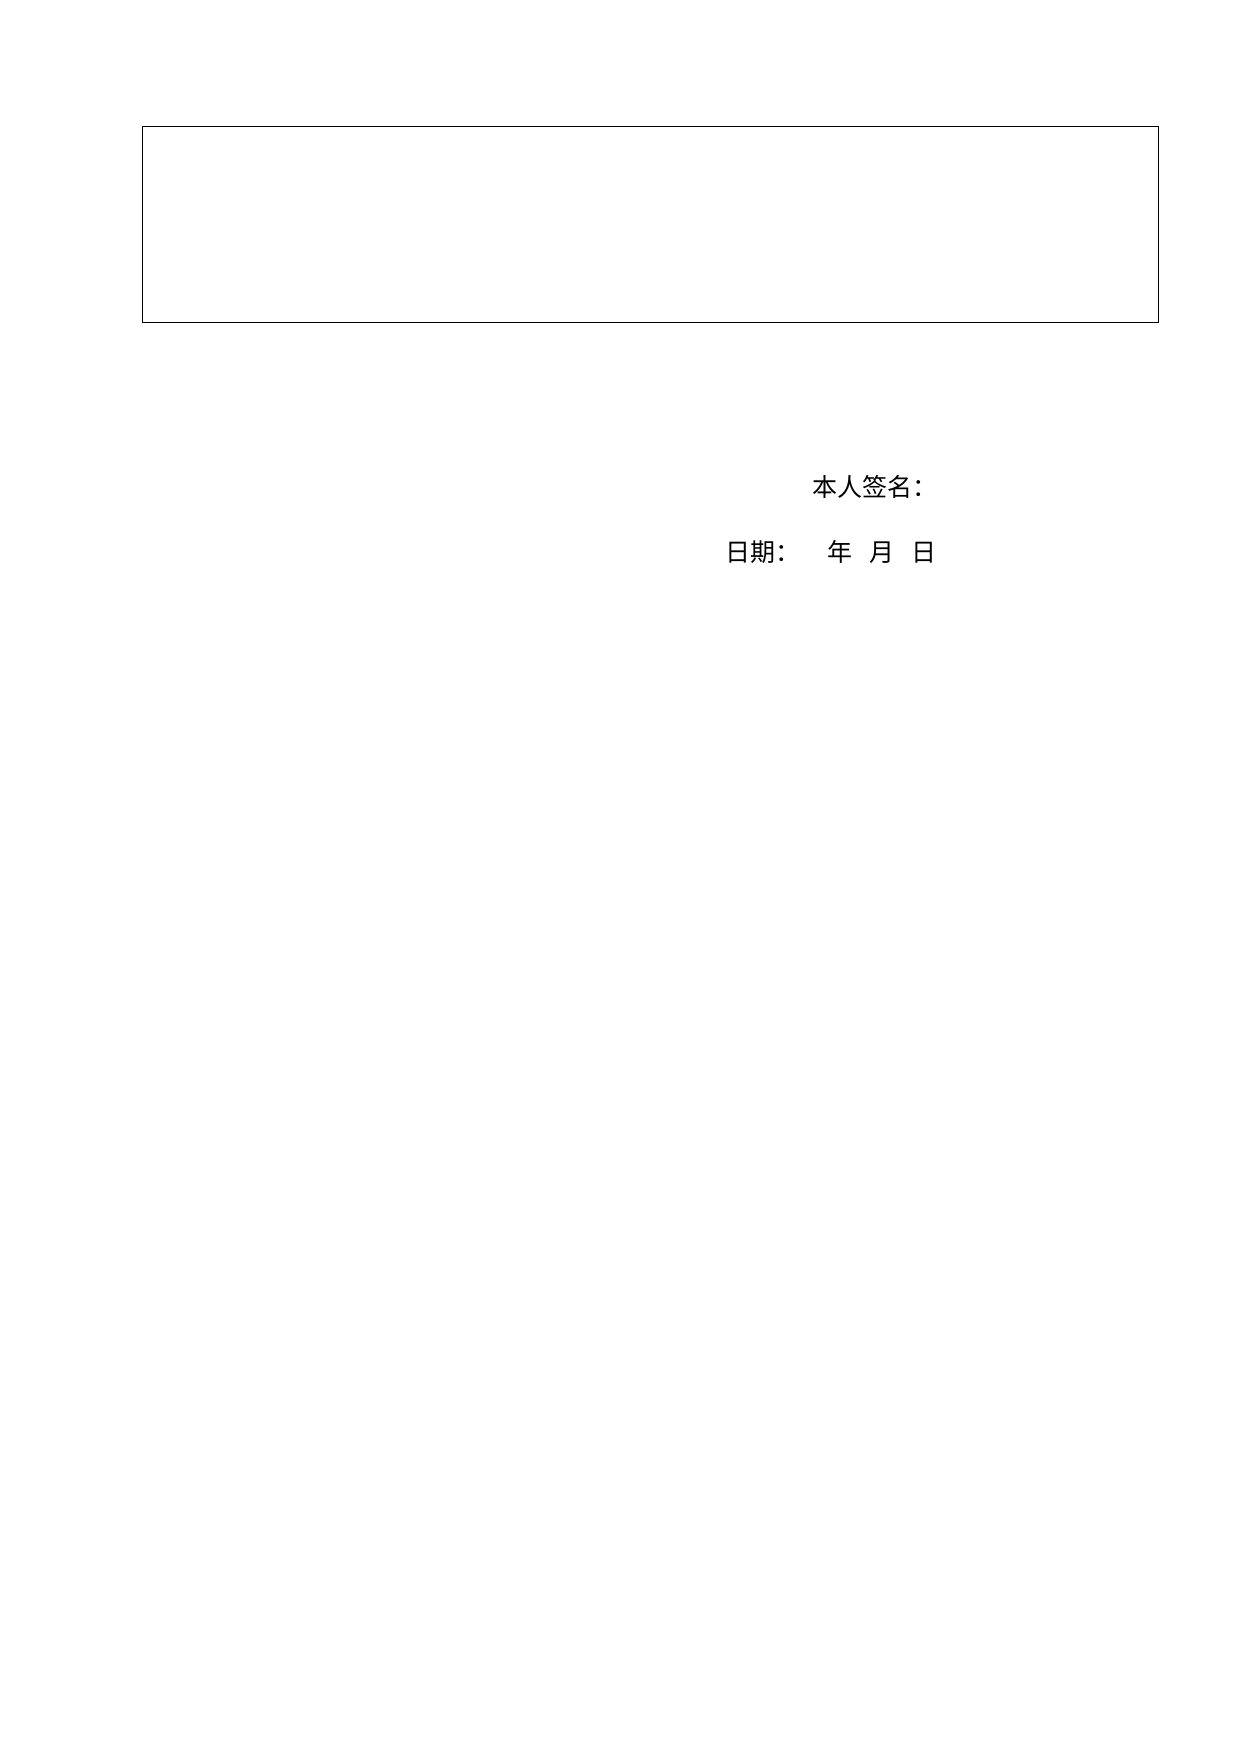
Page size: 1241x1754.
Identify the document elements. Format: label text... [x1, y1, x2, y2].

text 日期： 年 月 日 [187, 518, 1053, 583]
table_header [143, 127, 1158, 322]
text 本人签名： [187, 453, 1053, 518]
